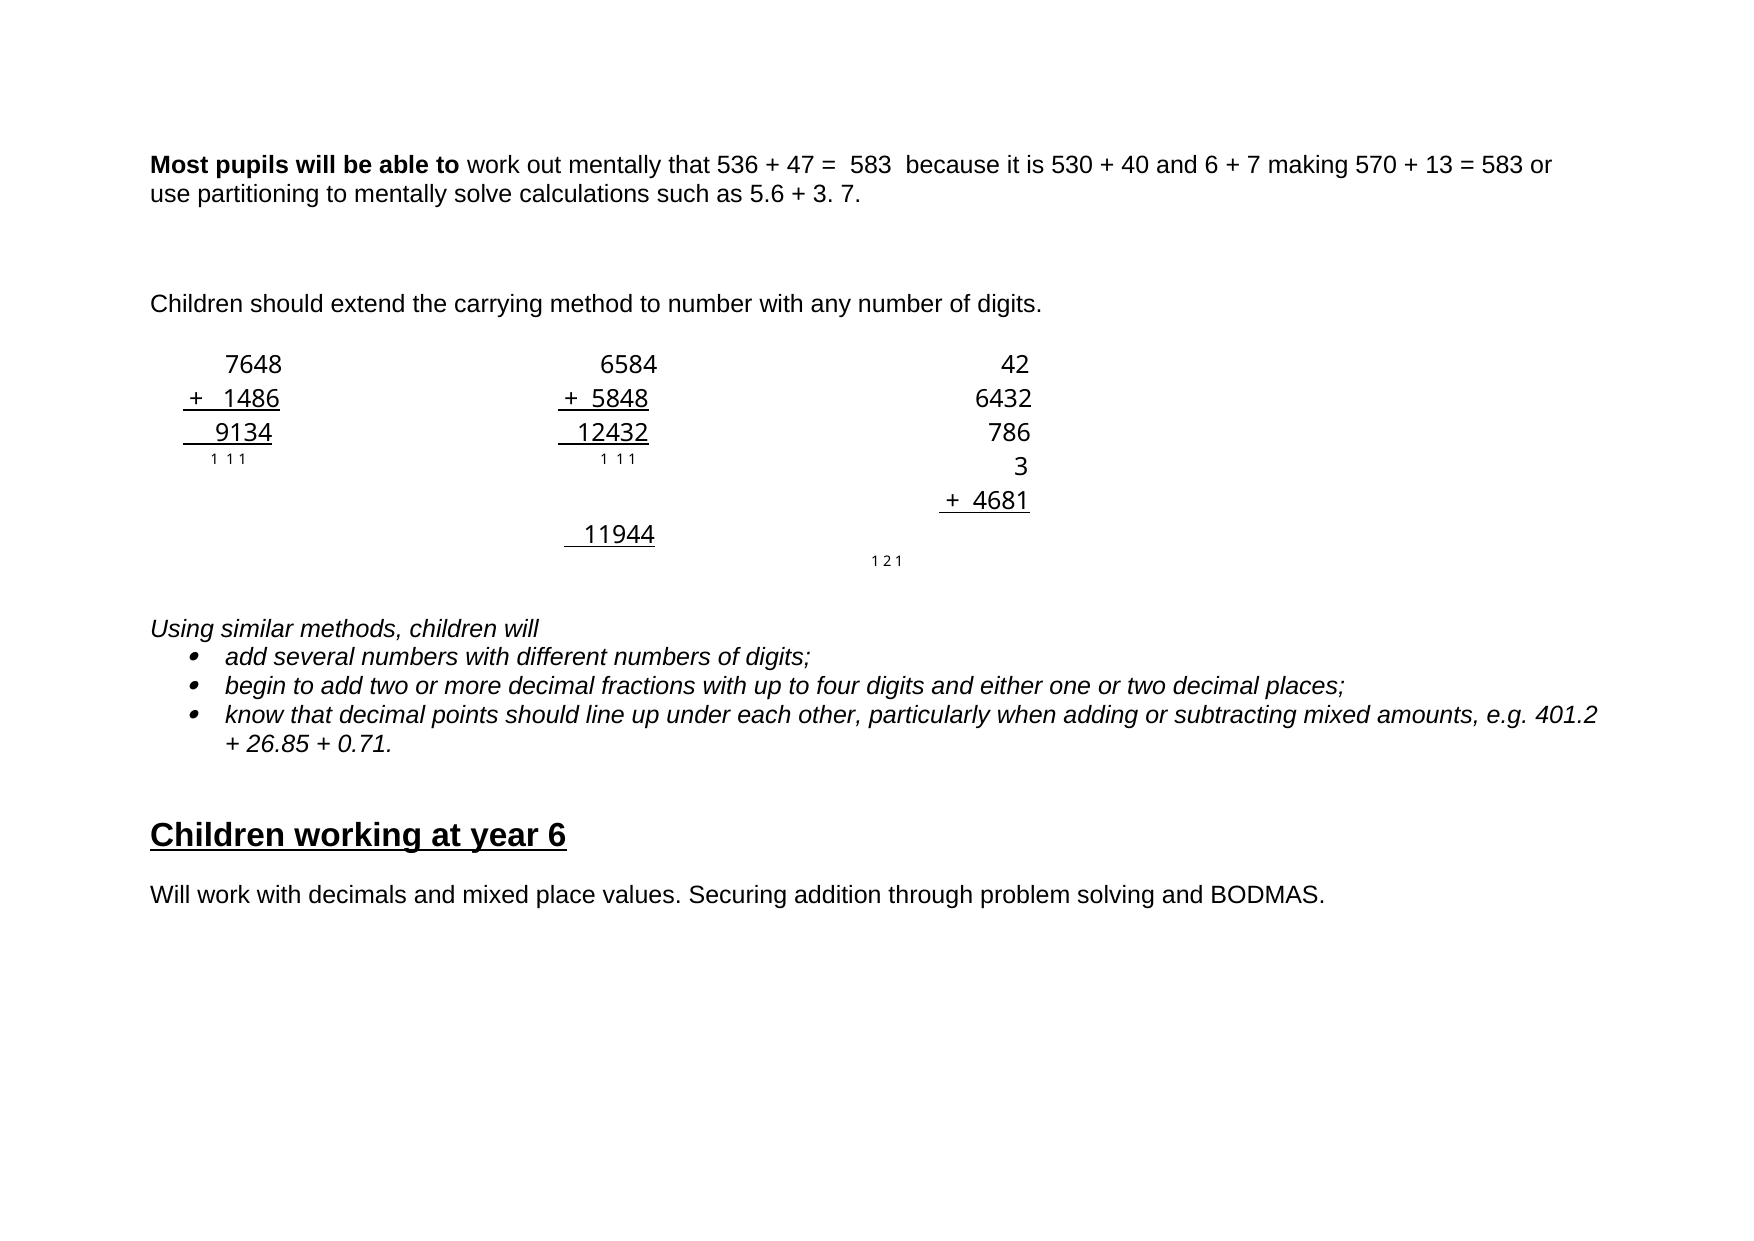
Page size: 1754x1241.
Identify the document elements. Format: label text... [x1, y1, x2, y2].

text 1 2 1 [150, 551, 1604, 585]
list know that decimal points should line up under each other, particularly when adding or subtracting mixed amounts, e.g. 401.2 + 26.85 + 0.71. [187, 700, 1604, 758]
text 9134 12432 786 [150, 414, 1604, 449]
text Will work with decimals and mixed place values. Securing addition through problem solving and BODMAS. [150, 880, 1604, 909]
text 7648 6584 42 [150, 346, 1604, 381]
text Most pupils will be able to work out mentally that 536 + 47 = 583 because it is 530 + 40 and 6 + 7 making 570 + 13 = 583 or use partitioning to mentally solve calculations such as 5.6 + 3. 7. [150, 150, 1604, 207]
text Children should extend the carrying method to number with any number of digits. [150, 289, 1604, 318]
text + 1486 + 5848 6432 [150, 381, 1604, 414]
text Using similar methods, children will [150, 614, 1604, 642]
list add several numbers with different numbers of digits; [187, 642, 1604, 671]
text + 4681 11944 [150, 483, 1604, 551]
text Children working at year 6 [150, 815, 1604, 854]
list begin to add two or more decimal fractions with up to four digits and either one or two decimal places; [187, 671, 1604, 700]
text 1 1 1 1 1 1 3 [150, 449, 1604, 483]
